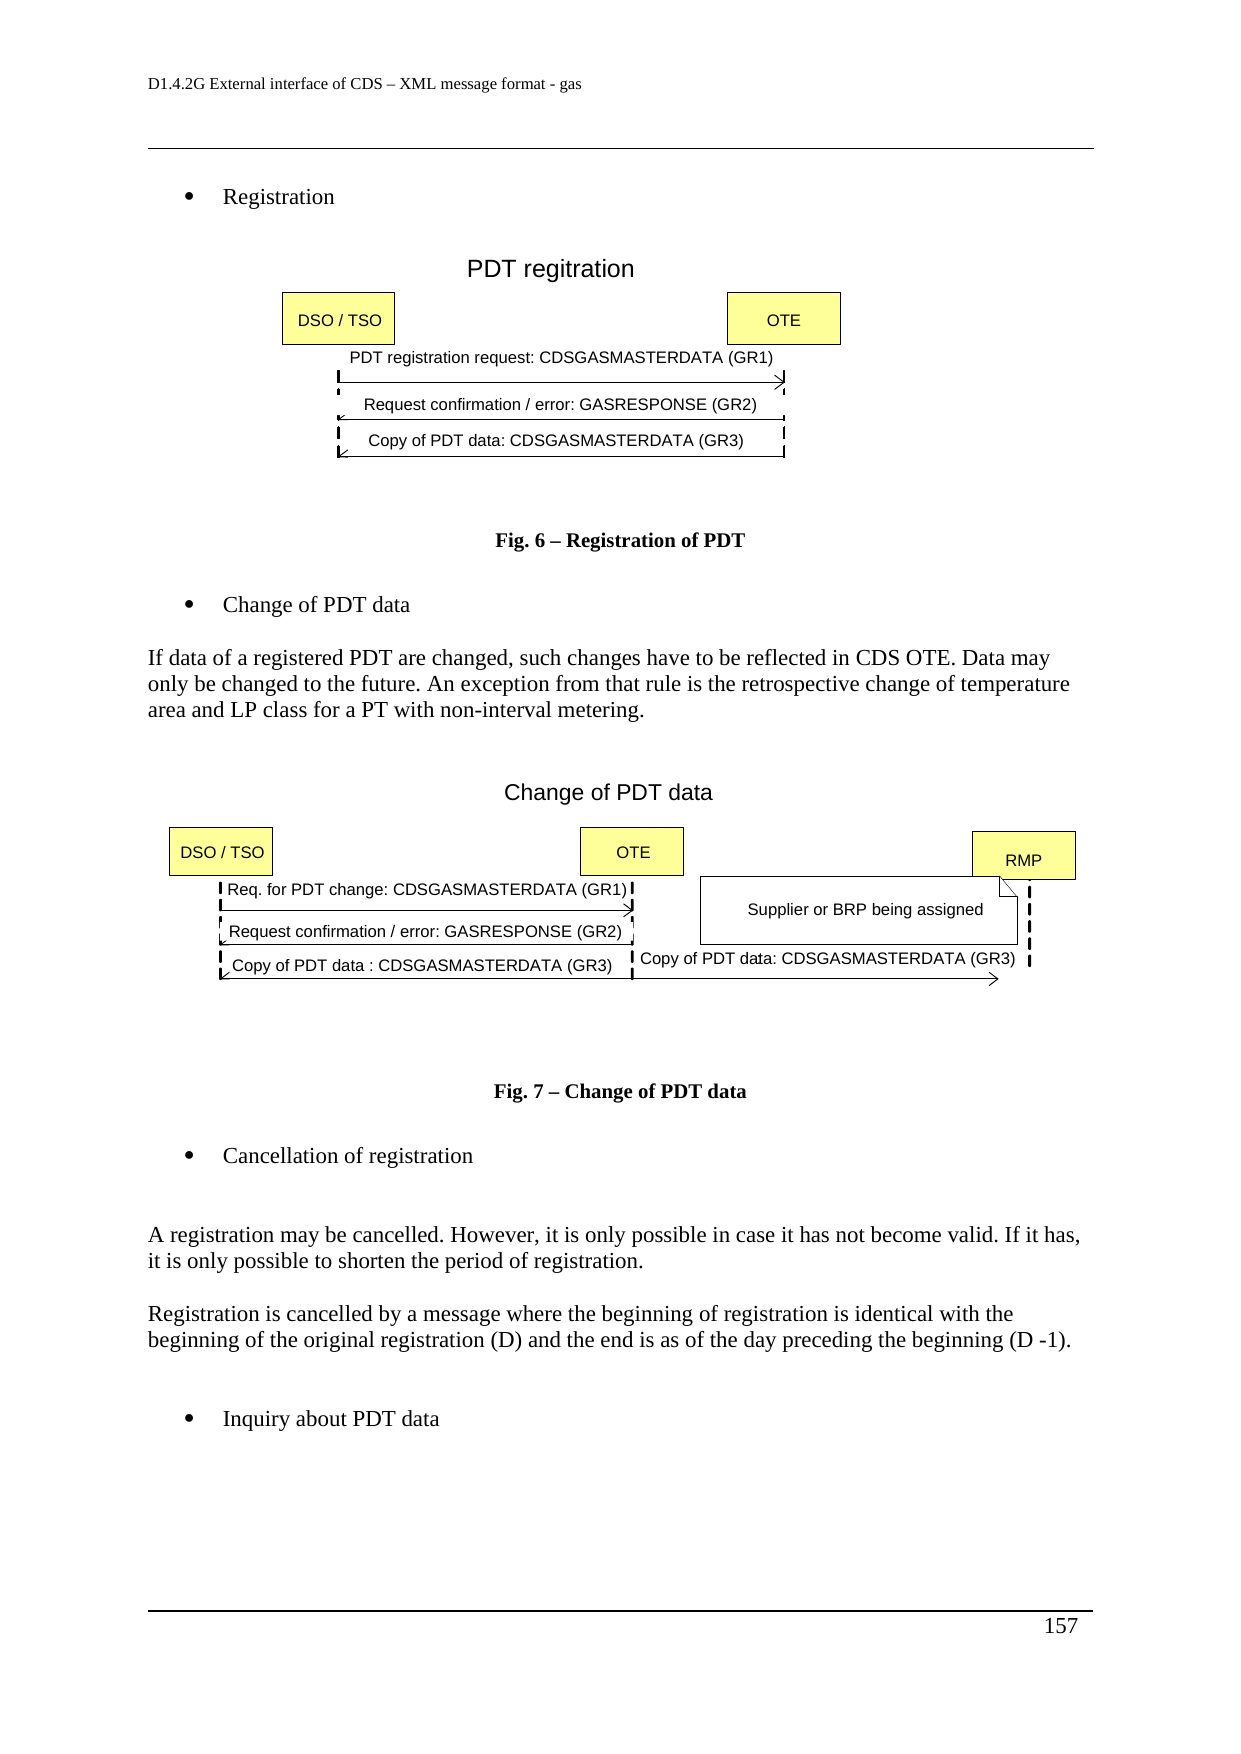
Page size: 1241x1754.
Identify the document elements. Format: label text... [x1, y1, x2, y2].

text A registration may be cancelled. However, it is only possible in case it has not become valid. If it has, it is only possible to shorten the period of registration. [148, 1221, 1092, 1274]
text If data of a registered PDT are changed, such changes have to be reflected in CDS OTE. Data may only be changed to the future. An exception from that rule is the retrospective change of temperature area and LP class for a PT with non-interval metering. [148, 643, 1092, 723]
text Fig. 6 – Registration of PDT [148, 528, 1092, 552]
list Registration [185, 183, 1092, 209]
list Change of PDT data [185, 591, 1092, 617]
list Inquiry about PDT data [185, 1406, 1092, 1432]
list Cancellation of registration [185, 1142, 1092, 1168]
text Registration is cancelled by a message where the beginning of registration is identical with the beginning of the original registration (D) and the end is as of the day preceding the beginning (D -1). [148, 1300, 1092, 1353]
text Fig. 7 – Change of PDT data [148, 1079, 1092, 1103]
